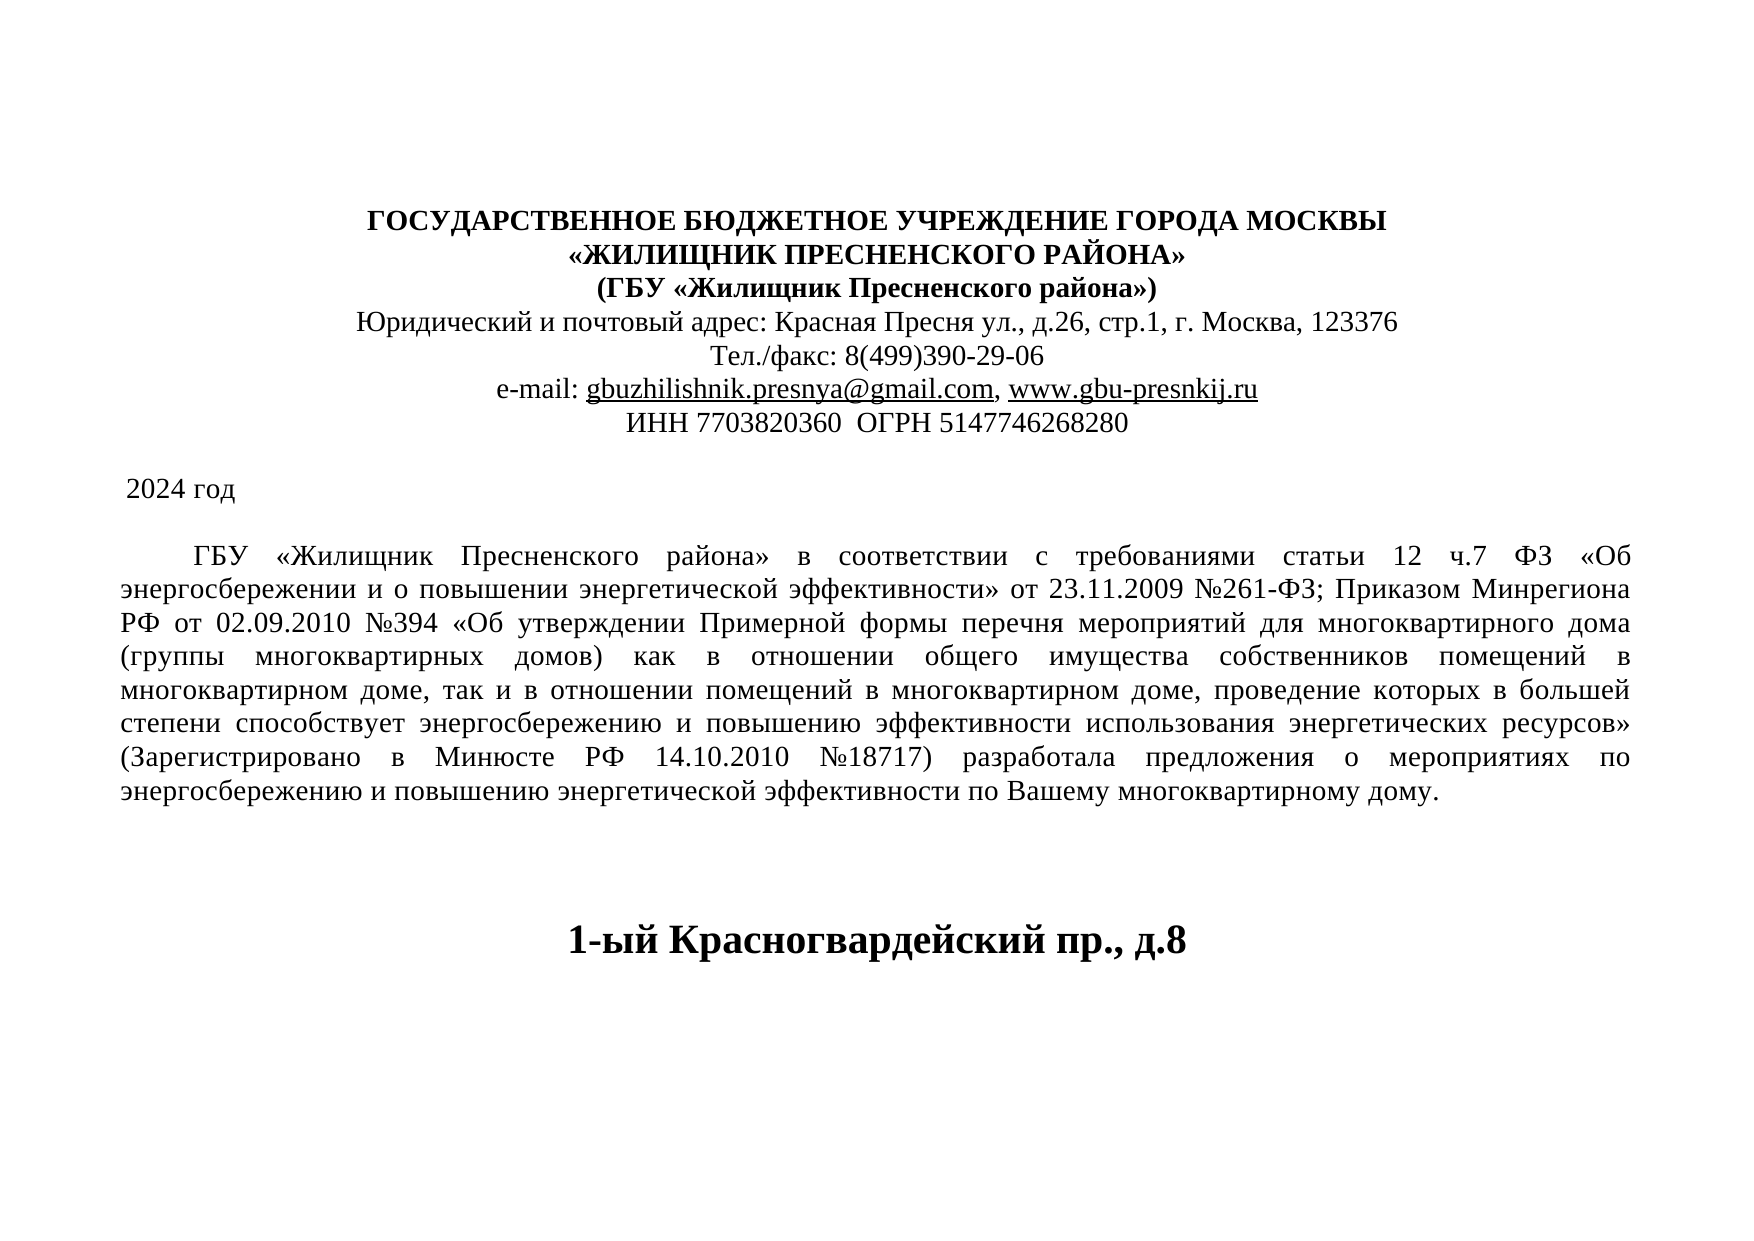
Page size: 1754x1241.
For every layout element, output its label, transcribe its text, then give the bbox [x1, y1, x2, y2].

text Тел./факс: 8(499)390-29-06 [118, 338, 1636, 371]
text e-mail: gbuzhilishnik.presnya@gmail.com, www.gbu-presnkij.ru [118, 371, 1636, 405]
text ГБУ «Жилищник Пресненского района» в соответствии с требованиями статьи 12 ч.7 ФЗ «Об энергосбережении и о повышении энергетической эффективности» от 23.11.2009 №261-ФЗ; Приказом Минрегиона РФ от 02.09.2010 №394 «Об утверждении Примерной формы перечня мероприятий для многоквартирного дома (группы многоквартирных домов) как в отношении общего имущества собственников помещений в многоквартирном доме, так и в отношении помещений в многоквартирном доме, проведение которых в большей степени способствует энергосбережению и повышению эффективности использования энергетических ресурсов» (Зарегистрировано в Минюсте РФ 14.10.2010 №18717) разработала предложения о мероприятиях по энергосбережению и повышению энергетической эффективности по Вашему многоквартирному дому. [120, 538, 1634, 807]
text Юридический и почтовый адрес: Красная Пресня ул., д.26, стр.1, г. Москва, 123376 [118, 304, 1636, 338]
text 1-ый Красногвардейский пр., д.8 [118, 915, 1636, 963]
text ИНН 7703820360 ОГРН 5147746268280 [118, 405, 1636, 438]
text ГОСУДАРСТВЕННОЕ БЮДЖЕТНОЕ УЧРЕЖДЕНИЕ ГОРОДА МОСКВЫ [118, 203, 1636, 237]
text «ЖИЛИЩНИК ПРЕСНЕНСКОГО РАЙОНА» [118, 237, 1636, 271]
text 2024 год [118, 471, 1634, 505]
text (ГБУ «Жилищник Пресненского района») [118, 271, 1636, 304]
